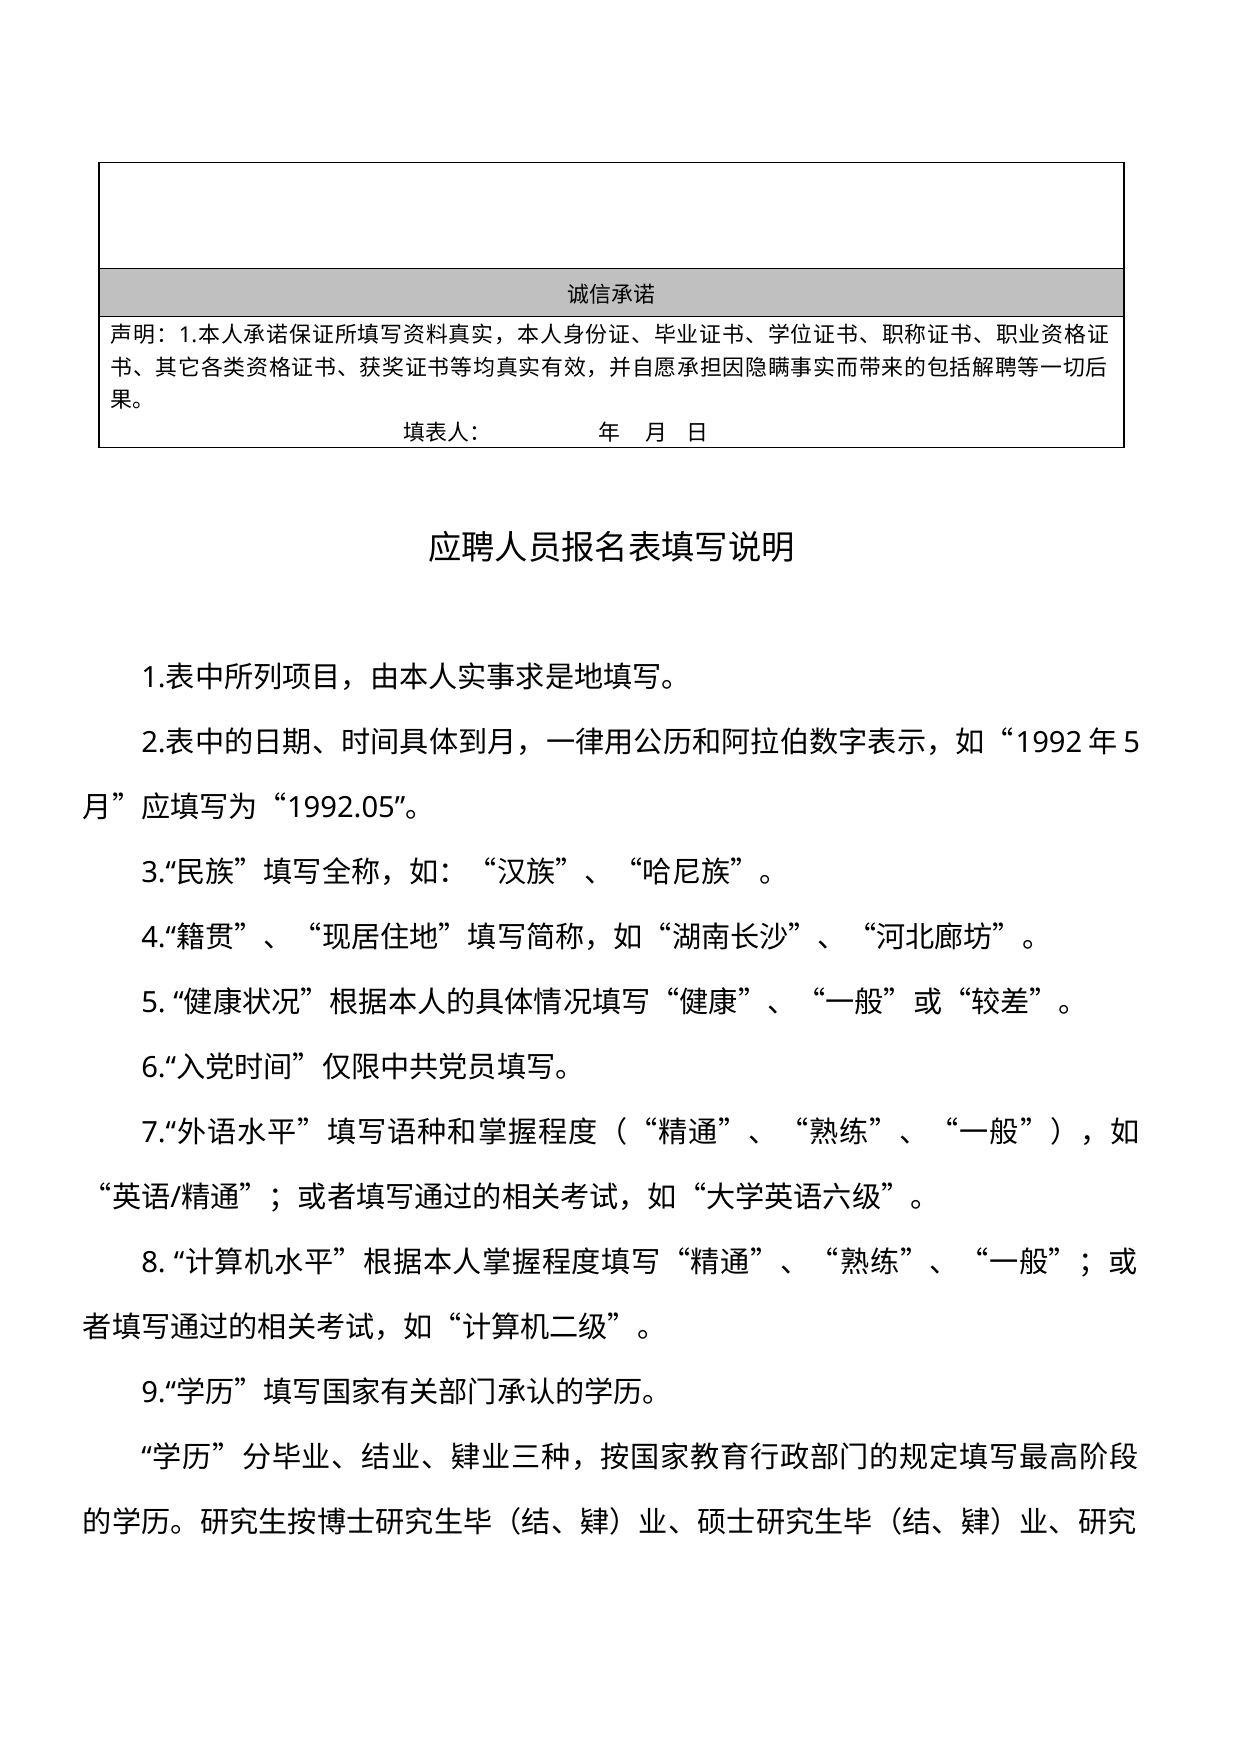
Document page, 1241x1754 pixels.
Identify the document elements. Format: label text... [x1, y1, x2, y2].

text 8. “计算机水平”根据本人掌握程度填写“精通”、“熟练”、“一般”；或者填写通过的相关考试，如“计算机二级”。 [83, 1228, 1140, 1358]
text 4.“籍贯”、“现居住地”填写简称，如“湖南长沙”、“河北廊坊”。 [83, 903, 1140, 968]
text 5. “健康状况”根据本人的具体情况填写“健康”、“一般”或“较差”。 [83, 968, 1140, 1033]
text 3.“民族”填写全称，如：“汉族”、“哈尼族”。 [83, 838, 1140, 903]
text 9.“学历”填写国家有关部门承认的学历。 [83, 1358, 1140, 1423]
text 2.表中的日期、时间具体到月，一律用公历和阿拉伯数字表示，如“1992年5月”应填写为“1992.05”。 [83, 708, 1140, 838]
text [83, 1423, 1140, 1553]
table_cell 声明：1.本人承诺保证所填写资料真实，本人身份证、毕业证书、学位证书、职称证书、职业资格证书、其它各类资格证书、获奖证书等均真实有效，并自愿承担因隐瞒事实而带来的包括解聘等一切后果。 填表人： 年 月 日 [100, 317, 1123, 447]
text 6.“入党时间”仅限中共党员填写。 [83, 1033, 1140, 1098]
text 1.表中所列项目，由本人实事求是地填写。 [83, 643, 1140, 708]
table_cell 诚信承诺 [100, 269, 1123, 316]
table_cell [100, 163, 1123, 268]
text 7.“外语水平”填写语种和掌握程度（“精通”、“熟练”、“一般”），如“英语/精通”；或者填写通过的相关考试，如“大学英语六级”。 [83, 1098, 1140, 1228]
text 应聘人员报名表填写说明 [83, 513, 1140, 578]
